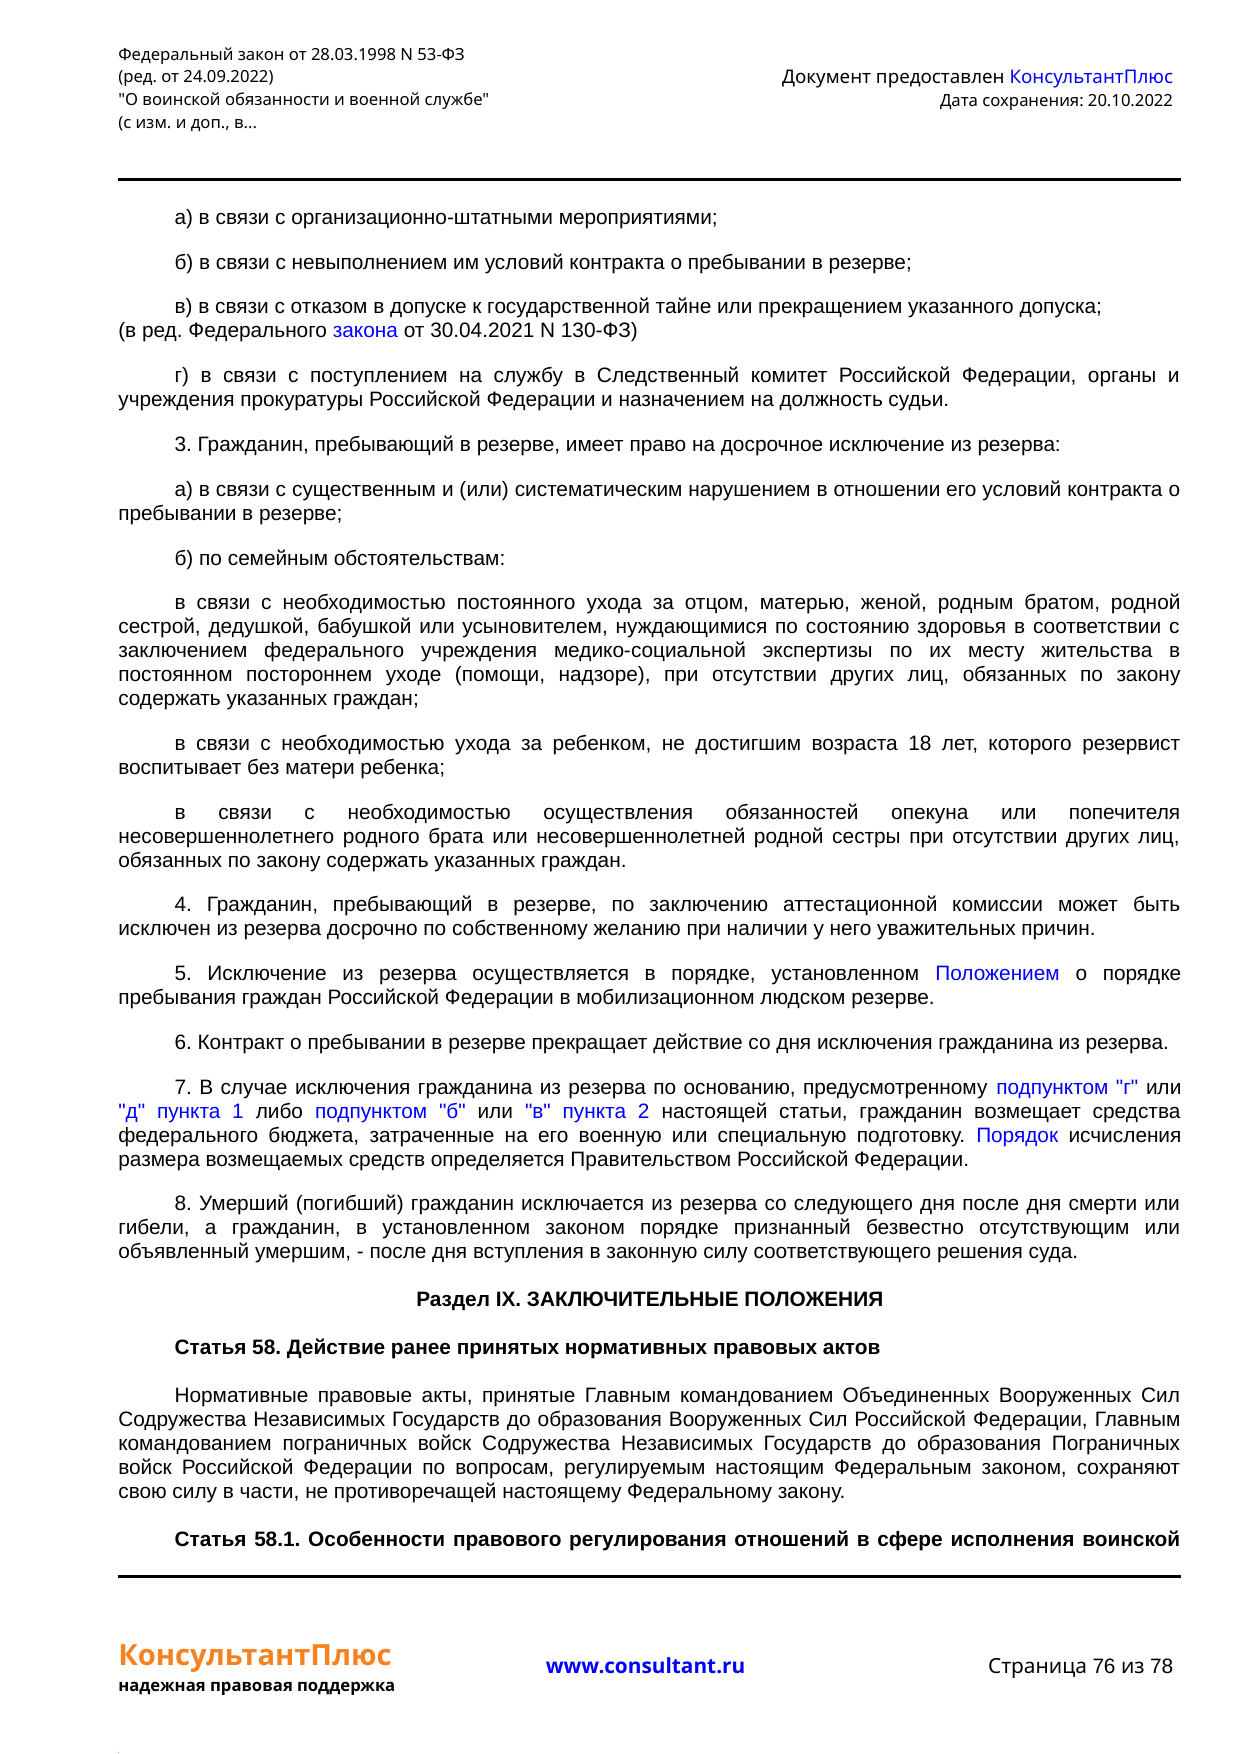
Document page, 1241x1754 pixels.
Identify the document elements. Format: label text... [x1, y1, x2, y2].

text г) в связи с поступлением на службу в Следственный комитет Российской Федерации, органы и учреждения прокуратуры Российской Федерации и назначением на должность судьи. [118, 363, 1181, 411]
title Статья 58. Действие ранее принятых нормативных правовых актов [118, 1335, 1181, 1359]
text Нормативные правовые акты, принятые Главным командованием Объединенных Вооруженных Сил Содружества Независимых Государств до образования Вооруженных Сил Российской Федерации, Главным командованием пограничных войск Содружества Независимых Государств до образования Пограничных войск Российской Федерации по вопросам, регулируемым настоящим Федеральным законом, сохраняют свою силу в части, не противоречащей настоящему Федеральному закону. [118, 1383, 1181, 1503]
text 4. Гражданин, пребывающий в резерве, по заключению аттестационной комиссии может быть исключен из резерва досрочно по собственному желанию при наличии у него уважительных причин. [118, 892, 1181, 940]
text 5. Исключение из резерва осуществляется в порядке, установленном Положением о порядке пребывания граждан Российской Федерации в мобилизационном людском резерве. [118, 961, 1181, 1009]
text а) в связи с организационно-штатными мероприятиями; [118, 205, 1181, 229]
text (в ред. Федерального закона от 30.04.2021 N 130-ФЗ) [118, 318, 1181, 342]
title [118, 1527, 1181, 1551]
title Раздел IX. ЗАКЛЮЧИТЕЛЬНЫЕ ПОЛОЖЕНИЯ [118, 1287, 1181, 1311]
text в связи с необходимостью постоянного ухода за отцом, матерью, женой, родным братом, родной сестрой, дедушкой, бабушкой или усыновителем, нуждающимися по состоянию здоровья в соответствии с заключением федерального учреждения медико-социальной экспертизы по их месту жительства в постоянном постороннем уходе (помощи, надзоре), при отсутствии других лиц, обязанных по закону содержать указанных граждан; [118, 590, 1181, 710]
text 3. Гражданин, пребывающий в резерве, имеет право на досрочное исключение из резерва: [118, 432, 1181, 456]
text в связи с необходимостью осуществления обязанностей опекуна или попечителя несовершеннолетнего родного брата или несовершеннолетней родной сестры при отсутствии других лиц, обязанных по закону содержать указанных граждан. [118, 799, 1181, 871]
text 7. В случае исключения гражданина из резерва по основанию, предусмотренному подпунктом "г" или "д" пункта 1 либо подпунктом "б" или "в" пункта 2 настоящей статьи, гражданин возмещает средства федерального бюджета, затраченные на его военную или специальную подготовку. Порядок исчисления размера возмещаемых средств определяется Правительством Российской Федерации. [118, 1074, 1181, 1170]
text в связи с необходимостью ухода за ребенком, не достигшим возраста 18 лет, которого резервист воспитывает без матери ребенка; [118, 731, 1181, 779]
text а) в связи с существенным и (или) систематическим нарушением в отношении его условий контракта о пребывании в резерве; [118, 477, 1181, 524]
text в) в связи с отказом в допуске к государственной тайне или прекращением указанного допуска; [118, 294, 1181, 318]
text б) в связи с невыполнением им условий контракта о пребывании в резерве; [118, 249, 1181, 273]
text 8. Умерший (погибший) гражданин исключается из резерва со следующего дня после дня смерти или гибели, а гражданин, в установленном законом порядке признанный безвестно отсутствующим или объявленный умершим, - после дня вступления в законную силу соответствующего решения суда. [118, 1191, 1181, 1263]
text 6. Контракт о пребывании в резерве прекращает действие со дня исключения гражданина из резерва. [118, 1030, 1181, 1054]
text б) по семейным обстоятельствам: [118, 545, 1181, 569]
